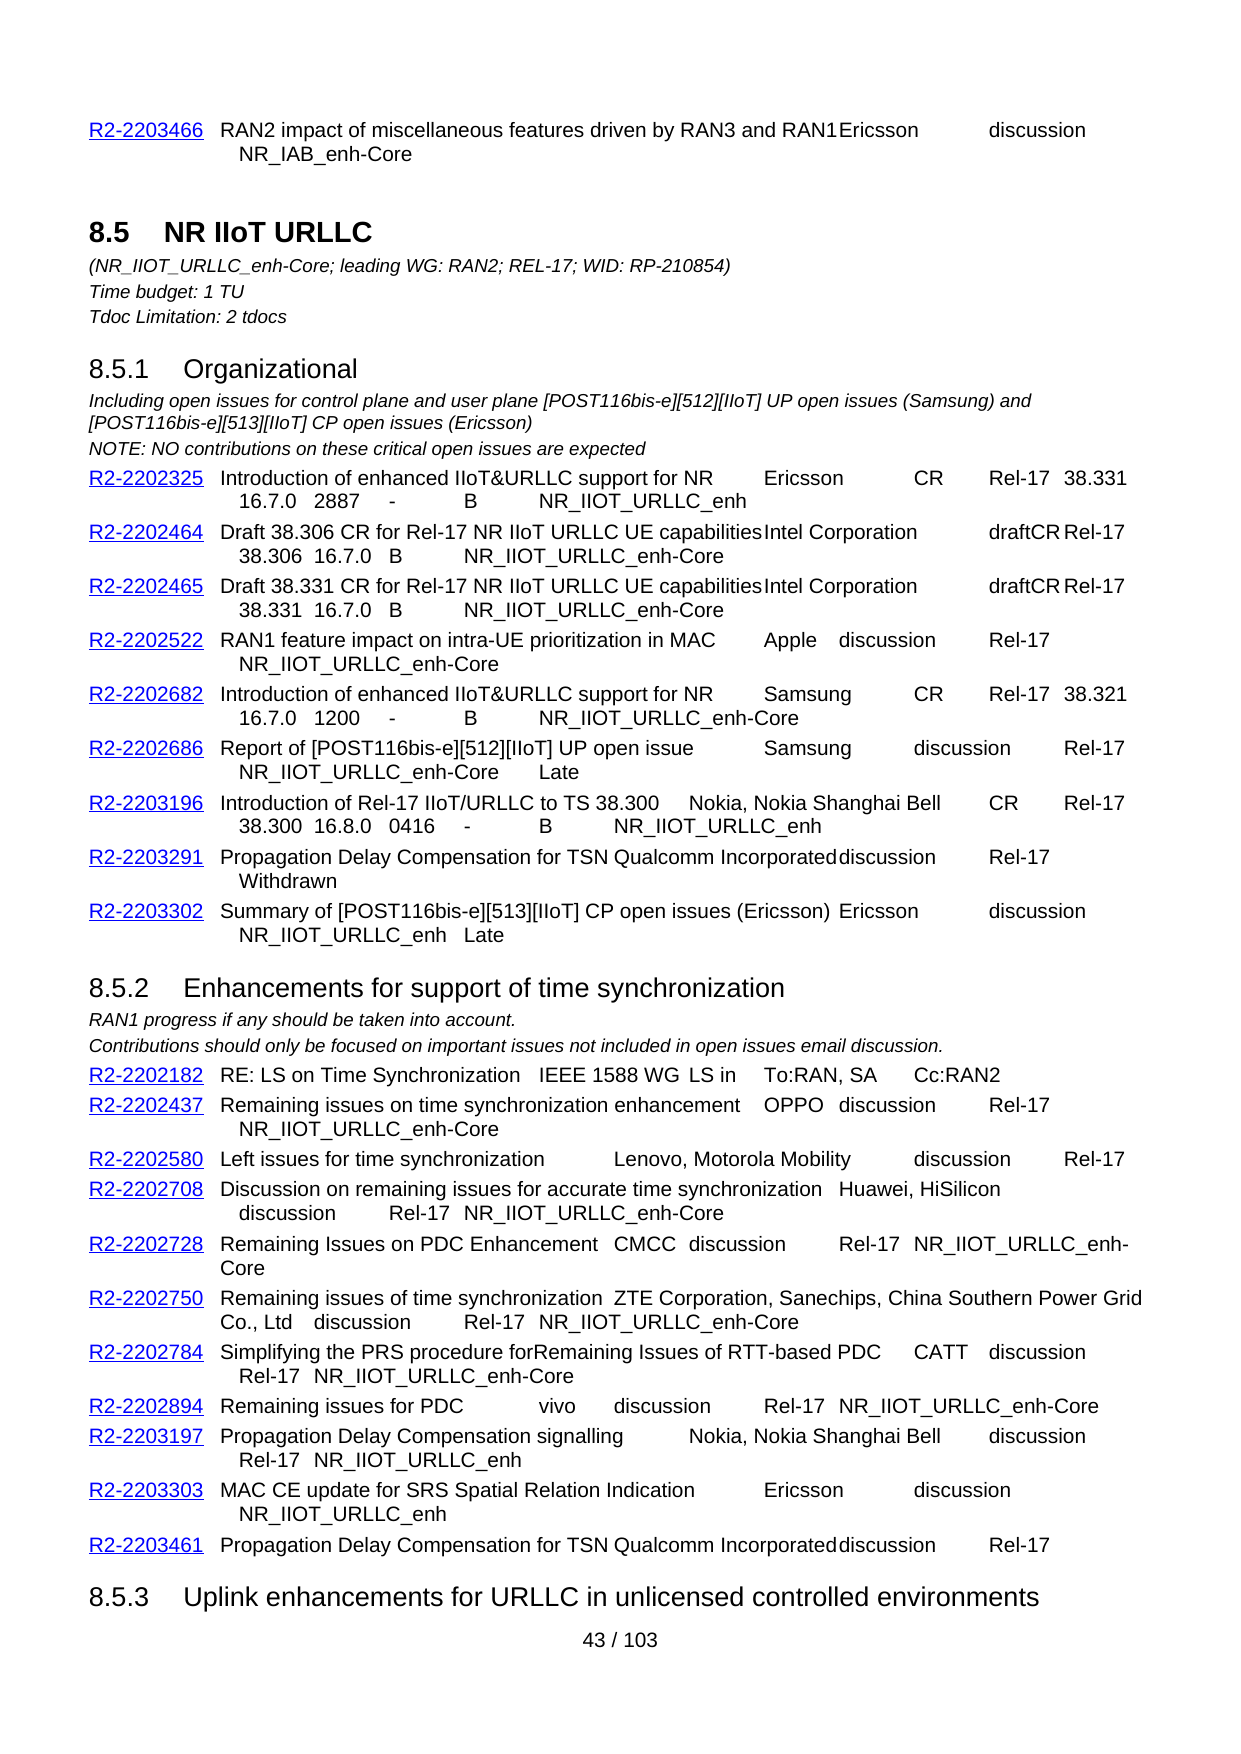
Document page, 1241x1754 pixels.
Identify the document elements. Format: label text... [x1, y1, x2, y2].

title R2-2202750 Remaining issues of time synchronization ZTE Corporation, Sanechips, China Southern Power Grid Co., Ltd discussion Rel-17 NR_IIOT_URLLC_enh-Core [89, 1286, 1152, 1333]
text Tdoc Limitation: 2 tdocs [89, 306, 1152, 328]
title R2-2203302 Summary of [POST116bis-e][513][IIoT] CP open issues (Ericsson) Ericsson discussion NR_IIOT_URLLC_enh Late [89, 899, 1152, 947]
title R2-2203196 Introduction of Rel-17 IIoT/URLLC to TS 38.300 Nokia, Nokia Shanghai Bell CR Rel-17 38.300 16.8.0 0416 - B NR_IIOT_URLLC_enh [89, 790, 1152, 838]
title R2-2202182 RE: LS on Time Synchronization IEEE 1588 WG LS in To:RAN, SA Cc:RAN2 [89, 1063, 1152, 1087]
title R2-2202522 RAN1 feature impact on intra-UE prioritization in MAC Apple discussion Rel-17 NR_IIOT_URLLC_enh-Core [89, 628, 1152, 676]
title R2-2202464 Draft 38.306 CR for Rel-17 NR IIoT URLLC UE capabilities Intel Corporation draftCR Rel-17 38.306 16.7.0 B NR_IIOT_URLLC_enh-Core [89, 519, 1152, 567]
subtitle 8.5.3 Uplink enhancements for URLLC in unlicensed controlled environments [89, 1581, 1152, 1613]
subtitle 8.5 NR IIoT URLLC [89, 215, 1152, 248]
title R2-2202708 Discussion on remaining issues for accurate time synchronization Huawei, HiSilicon discussion Rel-17 NR_IIOT_URLLC_enh-Core [89, 1177, 1152, 1225]
title R2-2202682 Introduction of enhanced IIoT&URLLC support for NR Samsung CR Rel-17 38.321 16.7.0 1200 - B NR_IIOT_URLLC_enh-Core [89, 682, 1152, 730]
text NOTE: NO contributions on these critical open issues are expected [89, 438, 1152, 459]
title R2-2203303 MAC CE update for SRS Spatial Relation Indication Ericsson discussion NR_IIOT_URLLC_enh [89, 1478, 1152, 1526]
title R2-2202580 Left issues for time synchronization Lenovo, Motorola Mobility discussion Rel-17 [89, 1147, 1152, 1171]
title R2-2202437 Remaining issues on time synchronization enhancement OPPO discussion Rel-17 NR_IIOT_URLLC_enh-Core [89, 1093, 1152, 1141]
text Contributions should only be focused on important issues not included in open issues email discussion. [89, 1035, 1152, 1056]
title R2-2202728 Remaining Issues on PDC Enhancement CMCC discussion Rel-17 NR_IIOT_URLLC_enh-Core [89, 1231, 1152, 1279]
title R2-2203466 RAN2 impact of miscellaneous features driven by RAN3 and RAN1 Ericsson discussion NR_IAB_enh-Core [89, 118, 1152, 166]
title R2-2202325 Introduction of enhanced IIoT&URLLC support for NR Ericsson CR Rel-17 38.331 16.7.0 2887 - B NR_IIOT_URLLC_enh [89, 465, 1152, 513]
text Including open issues for control plane and user plane [POST116bis-e][512][IIoT] UP open issues (Samsung) and [POST116bis-e][513][IIoT] CP open issues (Ericsson) [89, 390, 1152, 433]
title R2-2202894 Remaining issues for PDC vivo discussion Rel-17 NR_IIOT_URLLC_enh-Core [89, 1394, 1152, 1418]
title R2-2202784 Simplifying the PRS procedure forRemaining Issues of RTT-based PDC CATT discussion Rel-17 NR_IIOT_URLLC_enh-Core [89, 1340, 1152, 1388]
title R2-2203197 Propagation Delay Compensation signalling Nokia, Nokia Shanghai Bell discussion Rel-17 NR_IIOT_URLLC_enh [89, 1424, 1152, 1472]
subtitle 8.5.1 Organizational [89, 353, 1152, 384]
text (NR_IIOT_URLLC_enh-Core; leading WG: RAN2; REL-17; WID: RP-210854) [89, 255, 1152, 276]
subtitle 8.5.2 Enhancements for support of time synchronization [89, 972, 1152, 1003]
title R2-2202686 Report of [POST116bis-e][512][IIoT] UP open issue Samsung discussion Rel-17 NR_IIOT_URLLC_enh-Core Late [89, 736, 1152, 784]
title R2-2203461 Propagation Delay Compensation for TSN Qualcomm Incorporated discussion Rel-17 [89, 1532, 1152, 1556]
text Time budget: 1 TU [89, 281, 1152, 302]
text RAN1 progress if any should be taken into account. [89, 1009, 1152, 1031]
title R2-2202465 Draft 38.331 CR for Rel-17 NR IIoT URLLC UE capabilities Intel Corporation draftCR Rel-17 38.331 16.7.0 B NR_IIOT_URLLC_enh-Core [89, 574, 1152, 622]
title R2-2203291 Propagation Delay Compensation for TSN Qualcomm Incorporated discussion Rel-17 Withdrawn [89, 844, 1152, 892]
